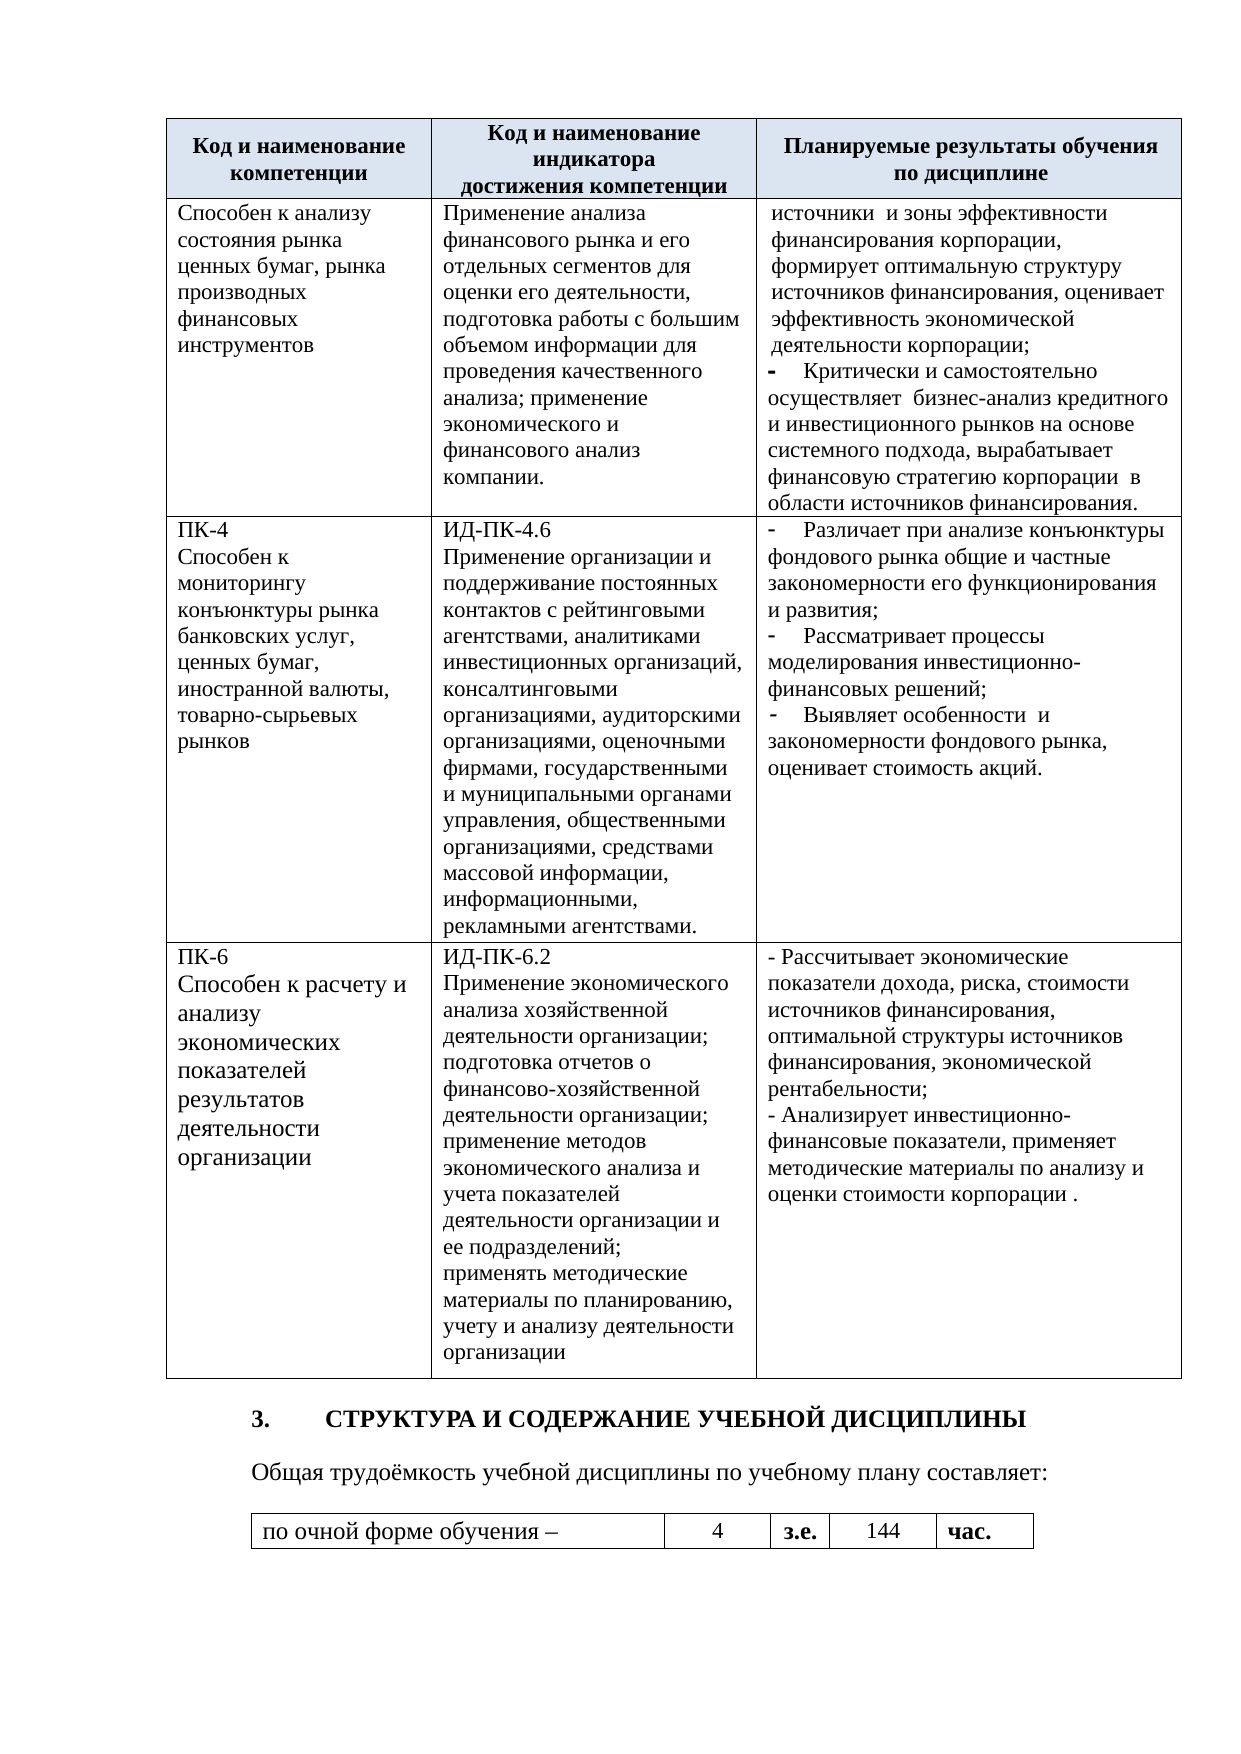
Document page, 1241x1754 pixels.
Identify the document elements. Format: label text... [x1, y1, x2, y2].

table_cell - Рассчитывает экономические показатели дохода, риска, стоимости источников финансирования, оптимальной структуры источников финансирования, экономической рентабельности; - Анализирует инвестиционно-финансовые показатели, применяет методические материалы по анализу и оценки стоимости корпорации . [757, 943, 1181, 1378]
table_header Код и наименование индикатора достижения компетенции [432, 119, 756, 198]
table_header Планируемые результаты обучения по дисциплине [757, 119, 1181, 198]
table_cell ИД-ПК-6.2 Применение экономического анализа хозяйственной деятельности организации; подготовка отчетов о финансово-хозяйственной деятельности организации; применение методов экономического анализа и учета показателей деятельности организации и ее подразделений; применять методические материалы по планированию, учету и анализу деятельности организации [432, 943, 756, 1378]
table_header 4 [665, 1514, 770, 1548]
table_cell ИД-ПК-4.6 Применение организации и поддерживание постоянных контактов с рейтинговыми агентствами, аналитиками инвестиционных организаций, консалтинговыми организациями, аудиторскими организациями, оценочными фирмами, государственными и муниципальными органами управления, общественными организациями, средствами массовой информации, информационными, рекламными агентствами. [432, 517, 756, 942]
subtitle СТРУКТУРА И СОДЕРЖАНИЕ УЧЕБНОЙ ДИСЦИПЛИНЫ [251, 1404, 1181, 1432]
list Общая трудоёмкость учебной дисциплины по учебному плану составляет: [177, 1457, 1181, 1486]
table_header 144 [830, 1514, 936, 1548]
table_header Код и наименование компетенции [167, 119, 431, 198]
table_header з.е. [771, 1514, 829, 1548]
table_cell ПК-4 Способен к мониторингу конъюнктуры рынка банковских услуг, ценных бумаг, иностранной валюты, товарно-сырьевых рынков [167, 517, 431, 942]
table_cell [167, 199, 431, 516]
table_header по очной форме обучения – [252, 1514, 664, 1548]
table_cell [757, 199, 1181, 516]
table_cell Различает при анализе конъюнктуры фондового рынка общие и частные закономерности его функционирования и развития; Рассматривает процессы моделирования инвестиционно-финансовых решений; Выявляет особенности и закономерности фондового рынка, оценивает стоимость акций. [757, 517, 1181, 942]
table_header час. [937, 1514, 1033, 1548]
table_cell ПК-6 Способен к расчету и анализу экономических показателей результатов деятельности организации [167, 943, 431, 1378]
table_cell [432, 199, 756, 516]
